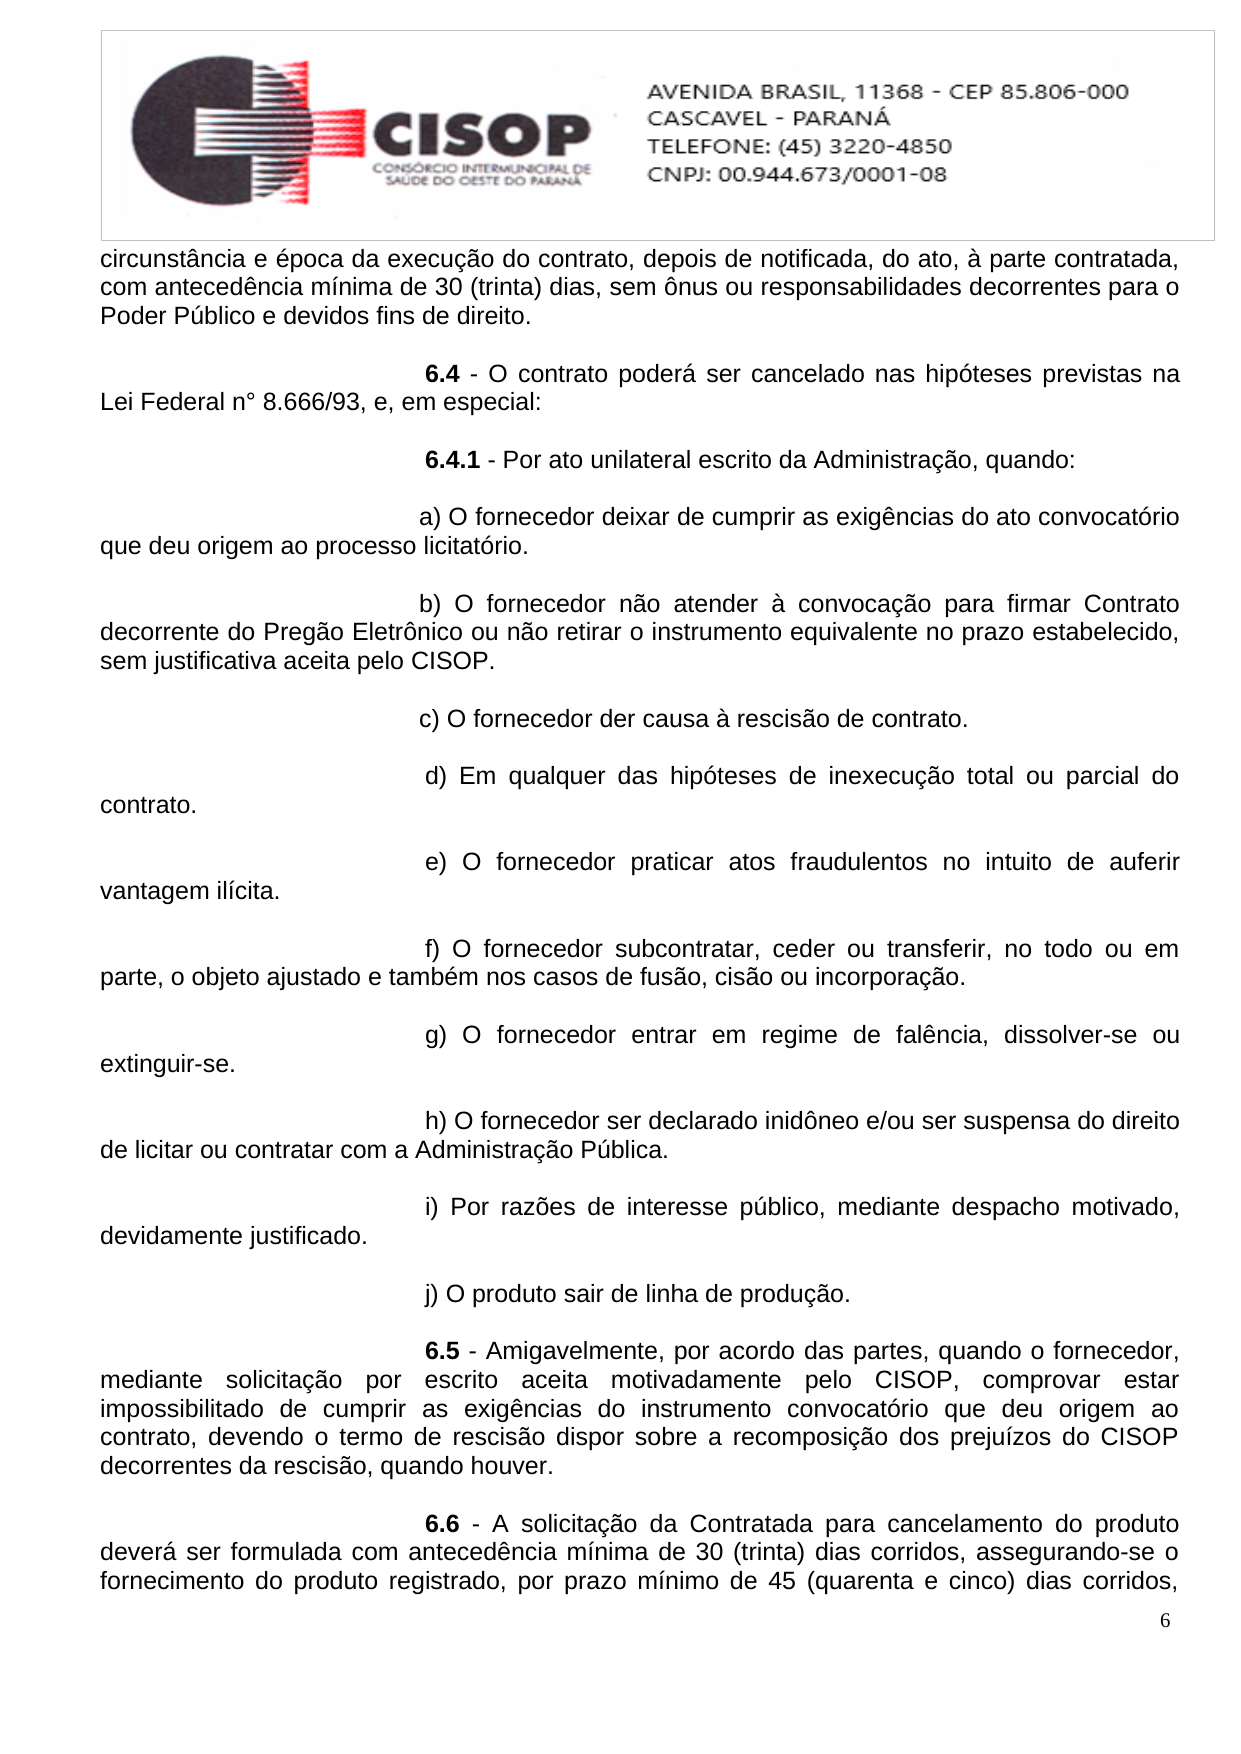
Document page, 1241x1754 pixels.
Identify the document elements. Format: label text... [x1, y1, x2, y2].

text a) O fornecedor deixar de cumprir as exigências do ato convocatório que deu origem ao processo licitatório. [100, 502, 1181, 560]
text b) O fornecedor não atender à convocação para firmar Contrato decorrente do Pregão Eletrônico ou não retirar o instrumento equivalente no prazo estabelecido, sem justificativa aceita pelo CISOP. [100, 589, 1181, 675]
text c) O fornecedor der causa à rescisão de contrato. [100, 704, 1181, 732]
text i) Por razões de interesse público, mediante despacho motivado, devidamente justificado. [100, 1192, 1181, 1250]
text j) O produto sair de linha de produção. [100, 1279, 1181, 1307]
text 6.5 - Amigavelmente, por acordo das partes, quando o fornecedor, mediante solicitação por escrito aceita motivadamente pelo CISOP, comprovar estar impossibilitado de cumprir as exigências do instrumento convocatório que deu origem ao contrato, devendo o termo de rescisão dispor sobre a recomposição dos prejuízos do CISOP decorrentes da rescisão, quando houver. [100, 1336, 1181, 1480]
text g) O fornecedor entrar em regime de falência, dissolver-se ou extinguir-se. [100, 1020, 1181, 1077]
text 6.4.1 - Por ato unilateral escrito da Administração, quando: [100, 445, 1181, 474]
picture [100, 29, 1217, 244]
text 6.4 - O contrato poderá ser cancelado nas hipóteses previstas na Lei Federal n° 8.666/93, e, em especial: [100, 359, 1181, 416]
text f) O fornecedor subcontratar, ceder ou transferir, no todo ou em parte, o objeto ajustado e também nos casos de fusão, cisão ou incorporação. [100, 934, 1181, 991]
text d) Em qualquer das hipóteses de inexecução total ou parcial do contrato. [100, 761, 1181, 819]
text e) O fornecedor praticar atos fraudulentos no intuito de auferir vantagem ilícita. [100, 847, 1181, 905]
text h) O fornecedor ser declarado inidôneo e/ou ser suspensa do direito de licitar ou contratar com a Administração Pública. [100, 1106, 1181, 1164]
